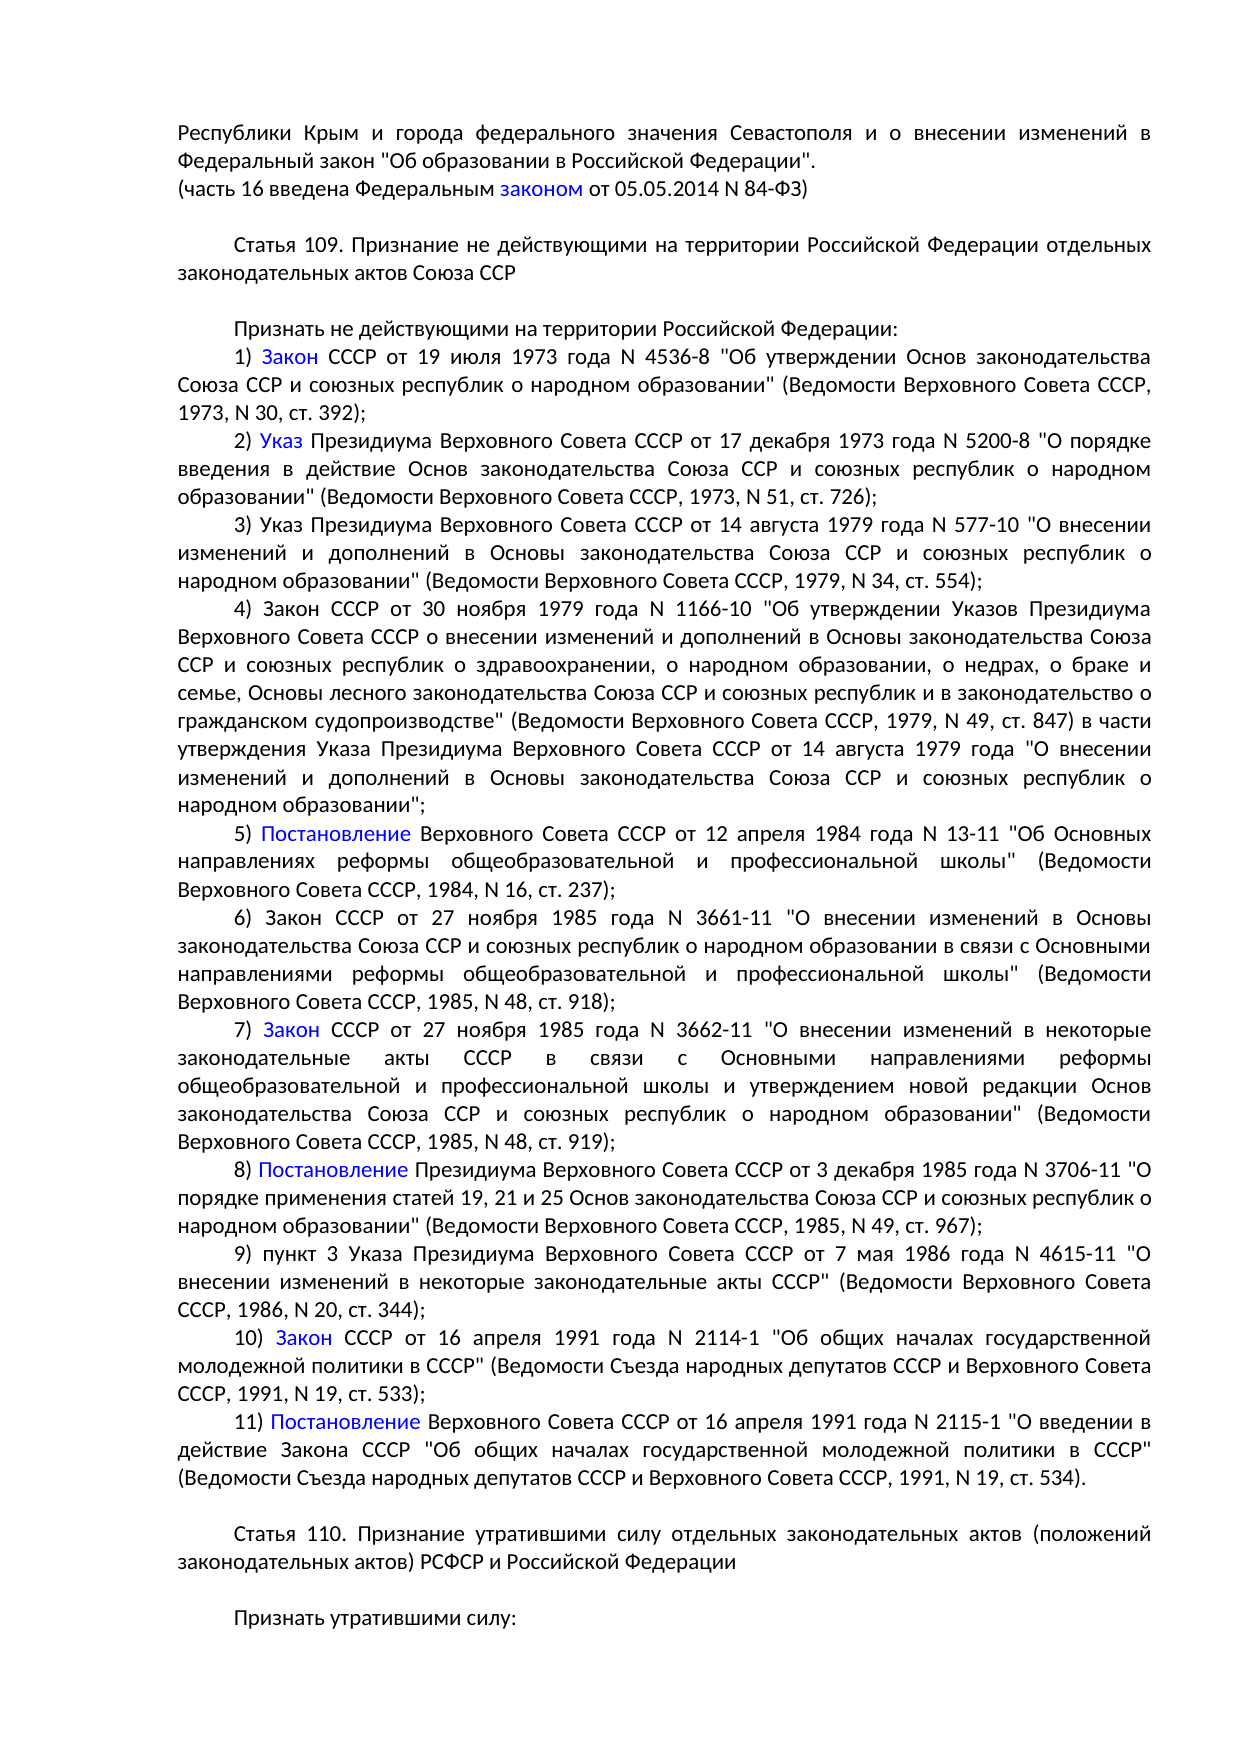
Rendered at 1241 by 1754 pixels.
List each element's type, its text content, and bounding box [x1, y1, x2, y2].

text Признать утратившими силу: [177, 1603, 1152, 1631]
text 8) Постановление Президиума Верховного Совета СССР от 3 декабря 1985 года N 3706-11 "О порядке применения статей 19, 21 и 25 Основ законодательства Союза ССР и союзных республик о народном образовании" (Ведомости Верховного Совета СССР, 1985, N 49, ст. 967); [177, 1155, 1152, 1239]
text 2) Указ Президиума Верховного Совета СССР от 17 декабря 1973 года N 5200-8 "О порядке введения в действие Основ законодательства Союза ССР и союзных республик о народном образовании" (Ведомости Верховного Совета СССР, 1973, N 51, ст. 726); [177, 426, 1152, 510]
text 4) Закон СССР от 30 ноября 1979 года N 1166-10 "Об утверждении Указов Президиума Верховного Совета СССР о внесении изменений и дополнений в Основы законодательства Союза ССР и союзных республик о здравоохранении, о народном образовании, о недрах, о браке и семье, Основы лесного законодательства Союза ССР и союзных республик и в законодательство о гражданском судопроизводстве" (Ведомости Верховного Совета СССР, 1979, N 49, ст. 847) в части утверждения Указа Президиума Верховного Совета СССР от 14 августа 1979 года "О внесении изменений и дополнений в Основы законодательства Союза ССР и союзных республик о народном образовании"; [177, 594, 1152, 819]
text 1) Закон СССР от 19 июля 1973 года N 4536-8 "Об утверждении Основ законодательства Союза ССР и союзных республик о народном образовании" (Ведомости Верховного Совета СССР, 1973, N 30, ст. 392); [177, 342, 1152, 426]
text 7) Закон СССР от 27 ноября 1985 года N 3662-11 "О внесении изменений в некоторые законодательные акты СССР в связи с Основными направлениями реформы общеобразовательной и профессиональной школы и утверждением новой редакции Основ законодательства Союза ССР и союзных республик о народном образовании" (Ведомости Верховного Совета СССР, 1985, N 48, ст. 919); [177, 1015, 1152, 1155]
text (часть 16 введена Федеральным законом от 05.05.2014 N 84-ФЗ) [177, 174, 1152, 202]
text 6) Закон СССР от 27 ноября 1985 года N 3661-11 "О внесении изменений в Основы законодательства Союза ССР и союзных республик о народном образовании в связи с Основными направлениями реформы общеобразовательной и профессиональной школы" (Ведомости Верховного Совета СССР, 1985, N 48, ст. 918); [177, 903, 1152, 1015]
text Признать не действующими на территории Российской Федерации: [177, 314, 1152, 342]
text 11) Постановление Верховного Совета СССР от 16 апреля 1991 года N 2115-1 "О введении в действие Закона СССР "Об общих началах государственной молодежной политики в СССР" (Ведомости Съезда народных депутатов СССР и Верховного Совета СССР, 1991, N 19, ст. 534). [177, 1407, 1152, 1491]
text Статья 110. Признание утратившими силу отдельных законодательных актов (положений законодательных актов) РСФСР и Российской Федерации [177, 1519, 1152, 1575]
text 3) Указ Президиума Верховного Совета СССР от 14 августа 1979 года N 577-10 "О внесении изменений и дополнений в Основы законодательства Союза ССР и союзных республик о народном образовании" (Ведомости Верховного Совета СССР, 1979, N 34, ст. 554); [177, 510, 1152, 594]
text 9) пункт 3 Указа Президиума Верховного Совета СССР от 7 мая 1986 года N 4615-11 "О внесении изменений в некоторые законодательные акты СССР" (Ведомости Верховного Совета СССР, 1986, N 20, ст. 344); [177, 1239, 1152, 1323]
text 5) Постановление Верховного Совета СССР от 12 апреля 1984 года N 13-11 "Об Основных направлениях реформы общеобразовательной и профессиональной школы" (Ведомости Верховного Совета СССР, 1984, N 16, ст. 237); [177, 819, 1152, 903]
text Статья 109. Признание не действующими на территории Российской Федерации отдельных законодательных актов Союза ССР [177, 230, 1152, 286]
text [177, 118, 1152, 174]
text 10) Закон СССР от 16 апреля 1991 года N 2114-1 "Об общих началах государственной молодежной политики в СССР" (Ведомости Съезда народных депутатов СССР и Верховного Совета СССР, 1991, N 19, ст. 533); [177, 1323, 1152, 1407]
